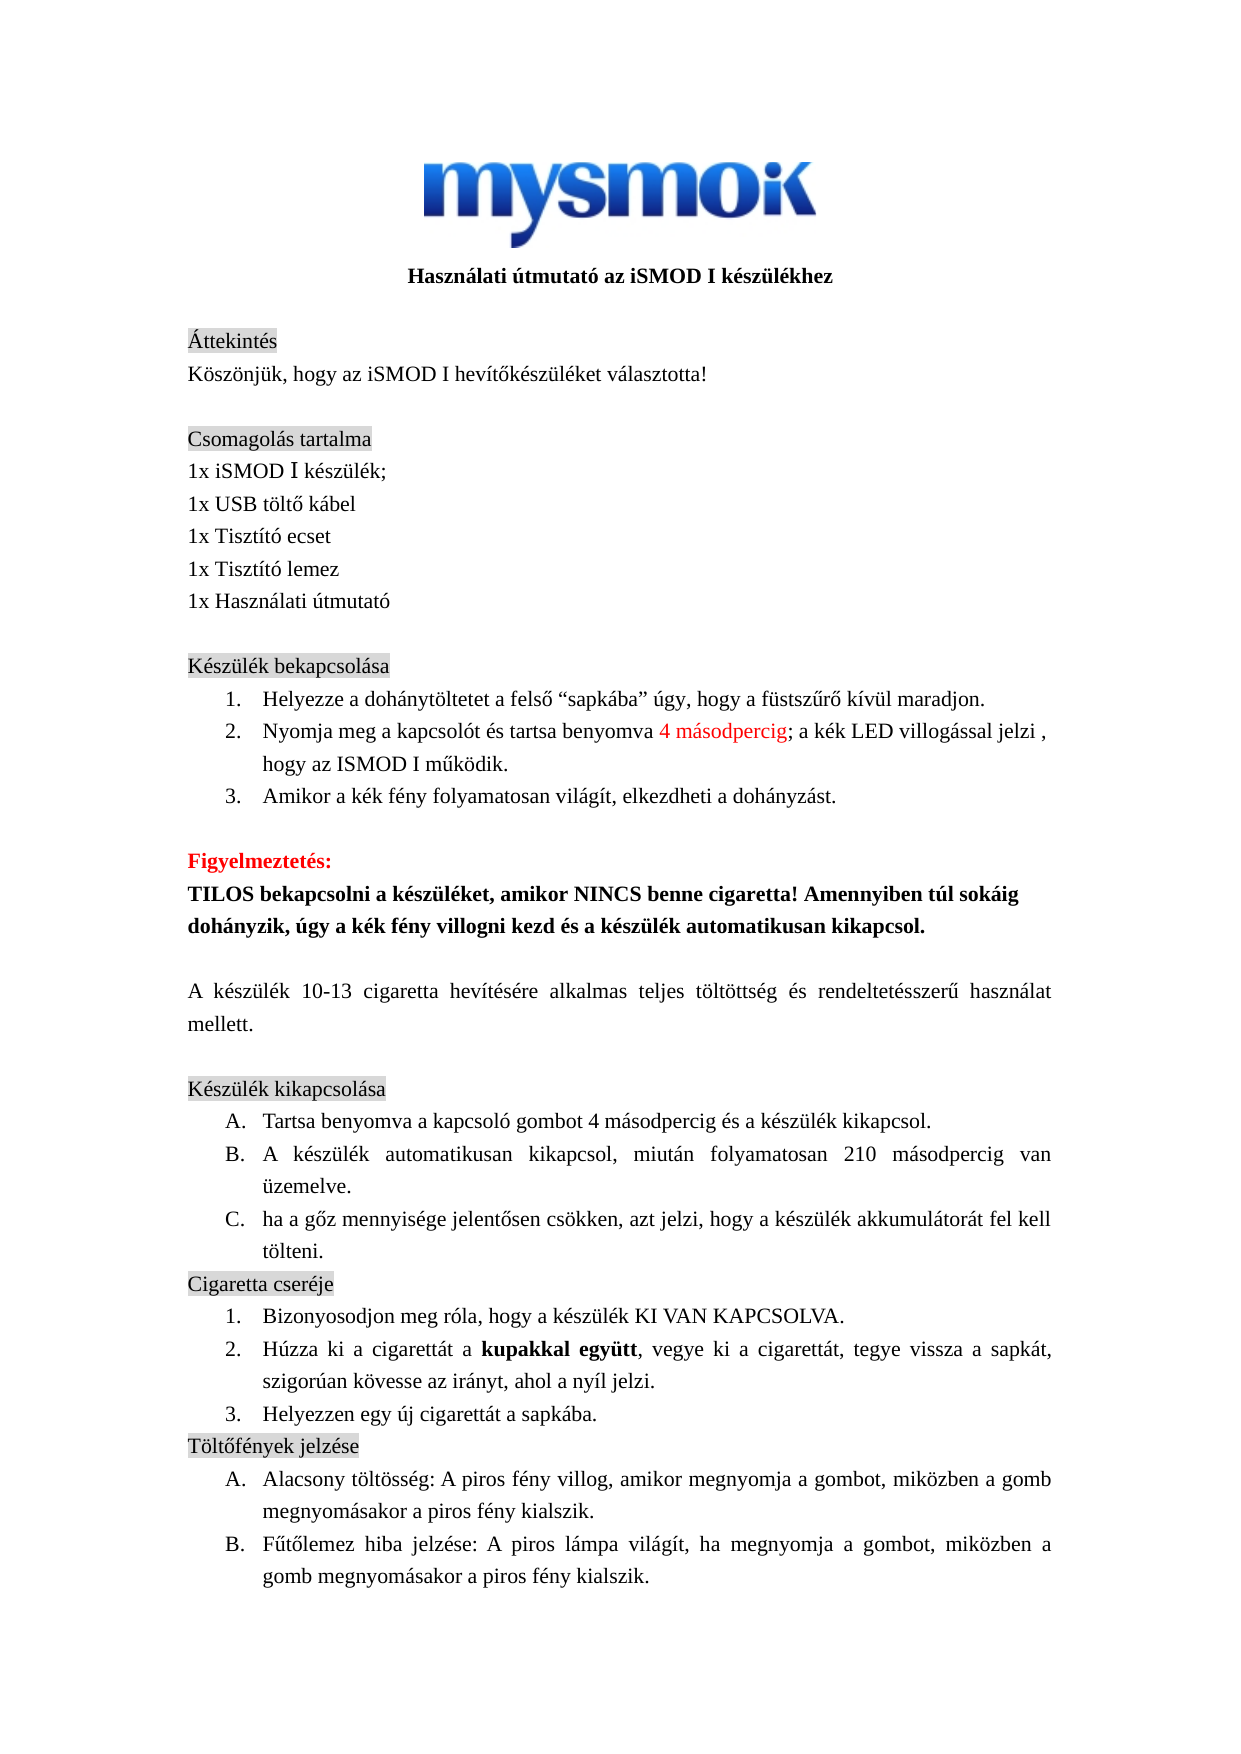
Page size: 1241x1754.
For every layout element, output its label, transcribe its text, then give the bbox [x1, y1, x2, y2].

text 1x iSMOD Ⅰ készülék; [187, 454, 1053, 487]
text Használati útmutató az iSMOD I készülékhez [187, 259, 1053, 292]
list Fűtőlemez hiba jelzése: A piros lámpa világít, ha megnyomja a gombot, miközben a gomb megnyomásakor a piros fény kialszik. [225, 1527, 1053, 1592]
text 1x Tisztító ecset [187, 519, 1053, 552]
list Alacsony töltösség: A piros fény villog, amikor megnyomja a gombot, miközben a gomb megnyomásakor a piros fény kialszik. [225, 1462, 1053, 1527]
picture [424, 162, 817, 248]
list A készülék automatikusan kikapcsol, miután folyamatosan 210 másodpercig van üzemelve. [225, 1137, 1053, 1202]
list Nyomja meg a kapcsolót és tartsa benyomva 4 másodpercig; a kék LED villogással jelzi , hogy az ISMOD I működik. [225, 714, 1053, 779]
list Húzza ki a cigarettát a kupakkal együtt, vegye ki a cigarettát, tegye vissza a sapkát, szigorúan kövesse az irányt, ahol a nyíl jelzi. [225, 1332, 1053, 1397]
text Köszönjük, hogy az iSMOD I hevítőkészüléket választotta! [187, 357, 1053, 389]
list Amikor a kék fény folyamatosan világít, elkezdheti a dohányzást. [225, 779, 1053, 812]
text 1x Használati útmutató [187, 584, 1053, 617]
text Töltőfények jelzése [187, 1429, 1053, 1462]
text Csomagolás tartalma [187, 422, 1053, 454]
text 1x Tisztító lemez [187, 552, 1053, 584]
text A készülék 10-13 cigaretta hevítésére alkalmas teljes töltöttség és rendeltetésszerű használat mellett. [187, 974, 1053, 1039]
text Készülék bekapcsolása [187, 649, 1053, 682]
list Bizonyosodjon meg róla, hogy a készülék KI VAN KAPCSOLVA. [225, 1299, 1053, 1332]
list Helyezze a dohánytöltetet a felső “sapkába” úgy, hogy a füstszűrő kívül maradjon. [225, 682, 1053, 714]
text Áttekintés [187, 324, 1053, 357]
text Készülék kikapcsolása [187, 1072, 1053, 1104]
text 1x USB töltő kábel [187, 487, 1053, 519]
text TILOS bekapcsolni a készüléket, amikor NINCS benne cigaretta! Amennyiben túl sokáig dohányzik, úgy a kék fény villogni kezd és a készülék automatikusan kikapcsol. [187, 877, 1053, 942]
list Tartsa benyomva a kapcsoló gombot 4 másodpercig és a készülék kikapcsol. [225, 1104, 1053, 1137]
list ha a gőz mennyisége jelentősen csökken, azt jelzi, hogy a készülék akkumulátorát fel kell tölteni. [225, 1202, 1053, 1267]
text Cigaretta cseréje [187, 1267, 1053, 1299]
text Figyelmeztetés: [187, 844, 1053, 877]
list Helyezzen egy új cigarettát a sapkába. [225, 1397, 1053, 1429]
